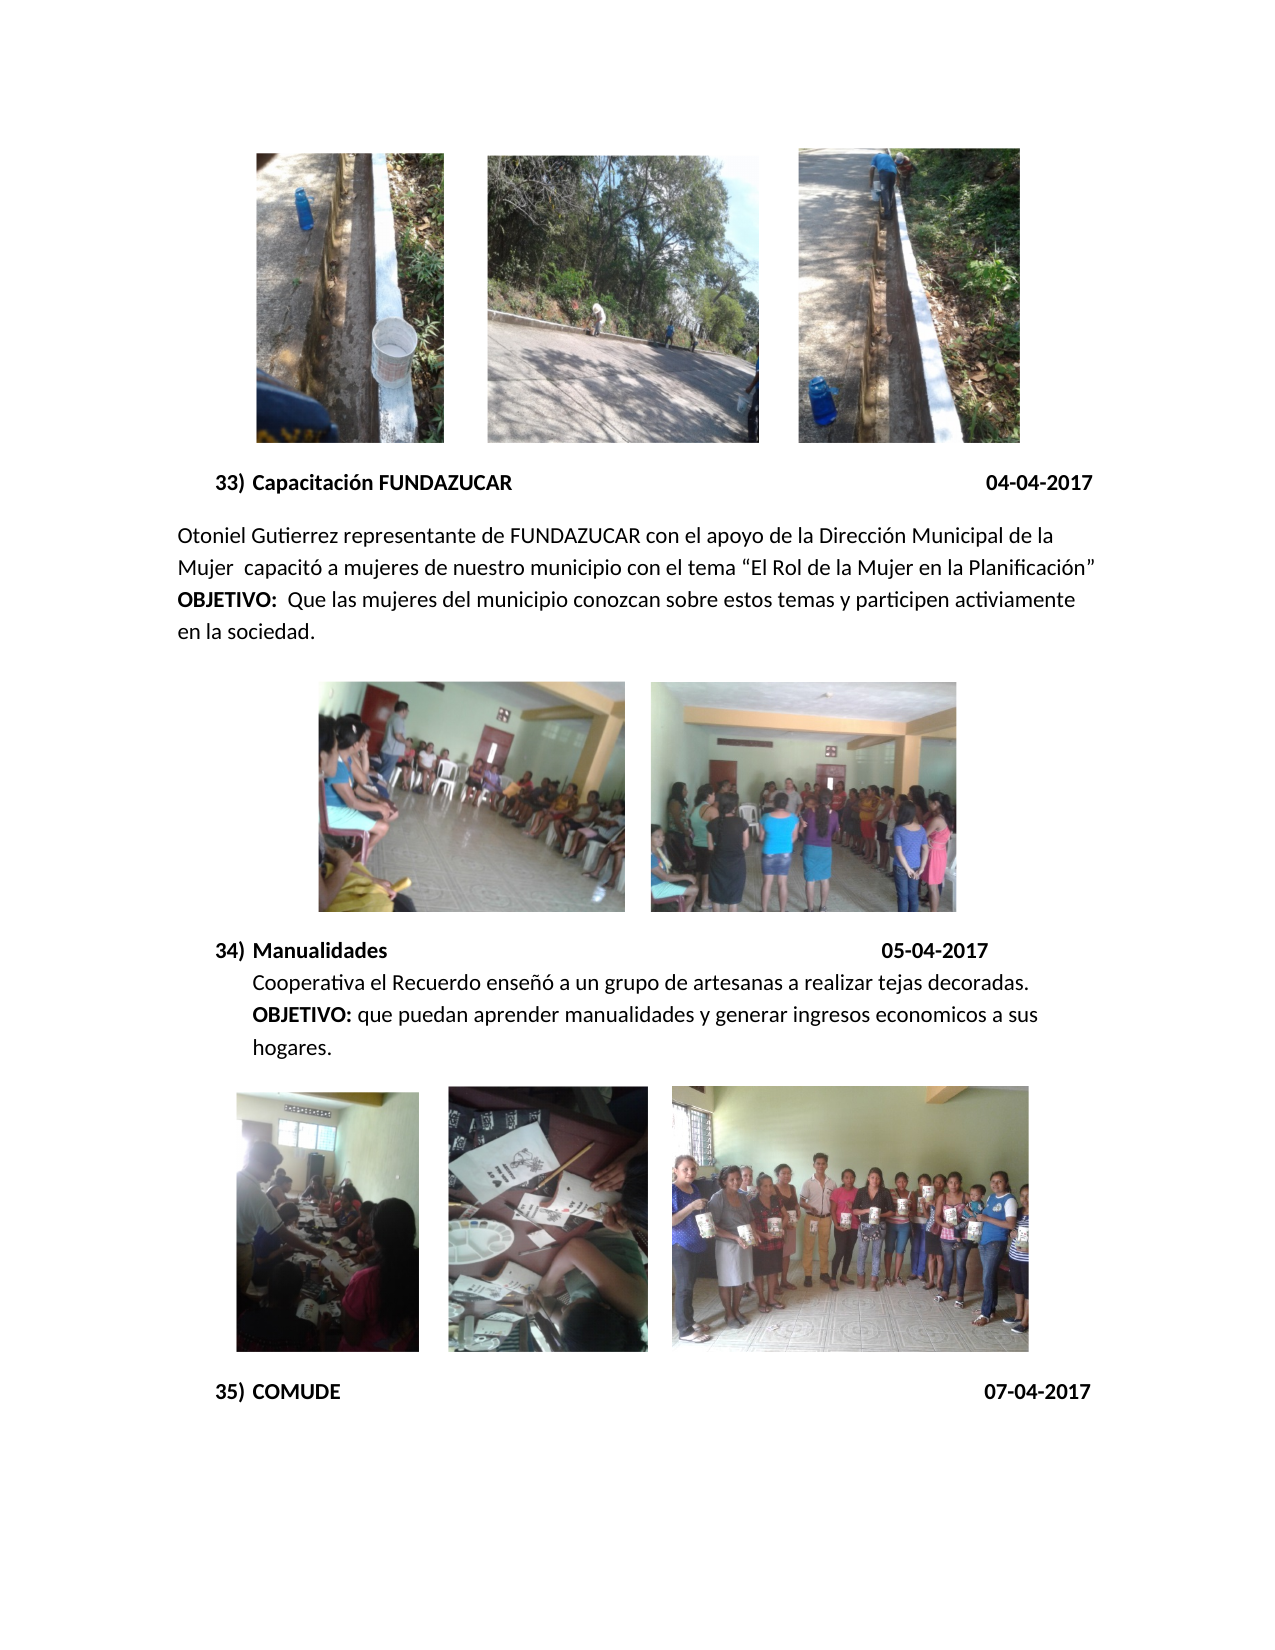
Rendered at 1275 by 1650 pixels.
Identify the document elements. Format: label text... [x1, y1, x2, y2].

list OBJETIVO: que puedan aprender manualidades y generar ingresos economicos a sus hogares. [252, 1001, 1098, 1061]
text Otoniel Gutierrez representante de FUNDAZUCAR con el apoyo de la Dirección Municipal de la Mujer capacitó a mujeres de nuestro municipio con el tema “El Rol de la Mujer en la Planificación” [177, 521, 1098, 581]
picture [650, 682, 957, 912]
picture [799, 149, 1019, 443]
picture [672, 1086, 1029, 1352]
list Capacitación FUNDAZUCAR 04-04-2017 [215, 468, 1098, 496]
list Manualidades 05-04-2017 Cooperativa el Recuerdo enseñó a un grupo de artesanas a realizar tejas decoradas. [215, 936, 1098, 996]
picture [319, 682, 625, 912]
picture [449, 1087, 648, 1351]
list COMUDE 07-04-2017 [215, 1377, 1098, 1405]
picture [237, 1093, 419, 1351]
picture [488, 156, 759, 442]
picture [257, 154, 444, 442]
text OBJETIVO: Que las mujeres del municipio conozcan sobre estos temas y participen activiamente en la sociedad. [177, 585, 1098, 645]
